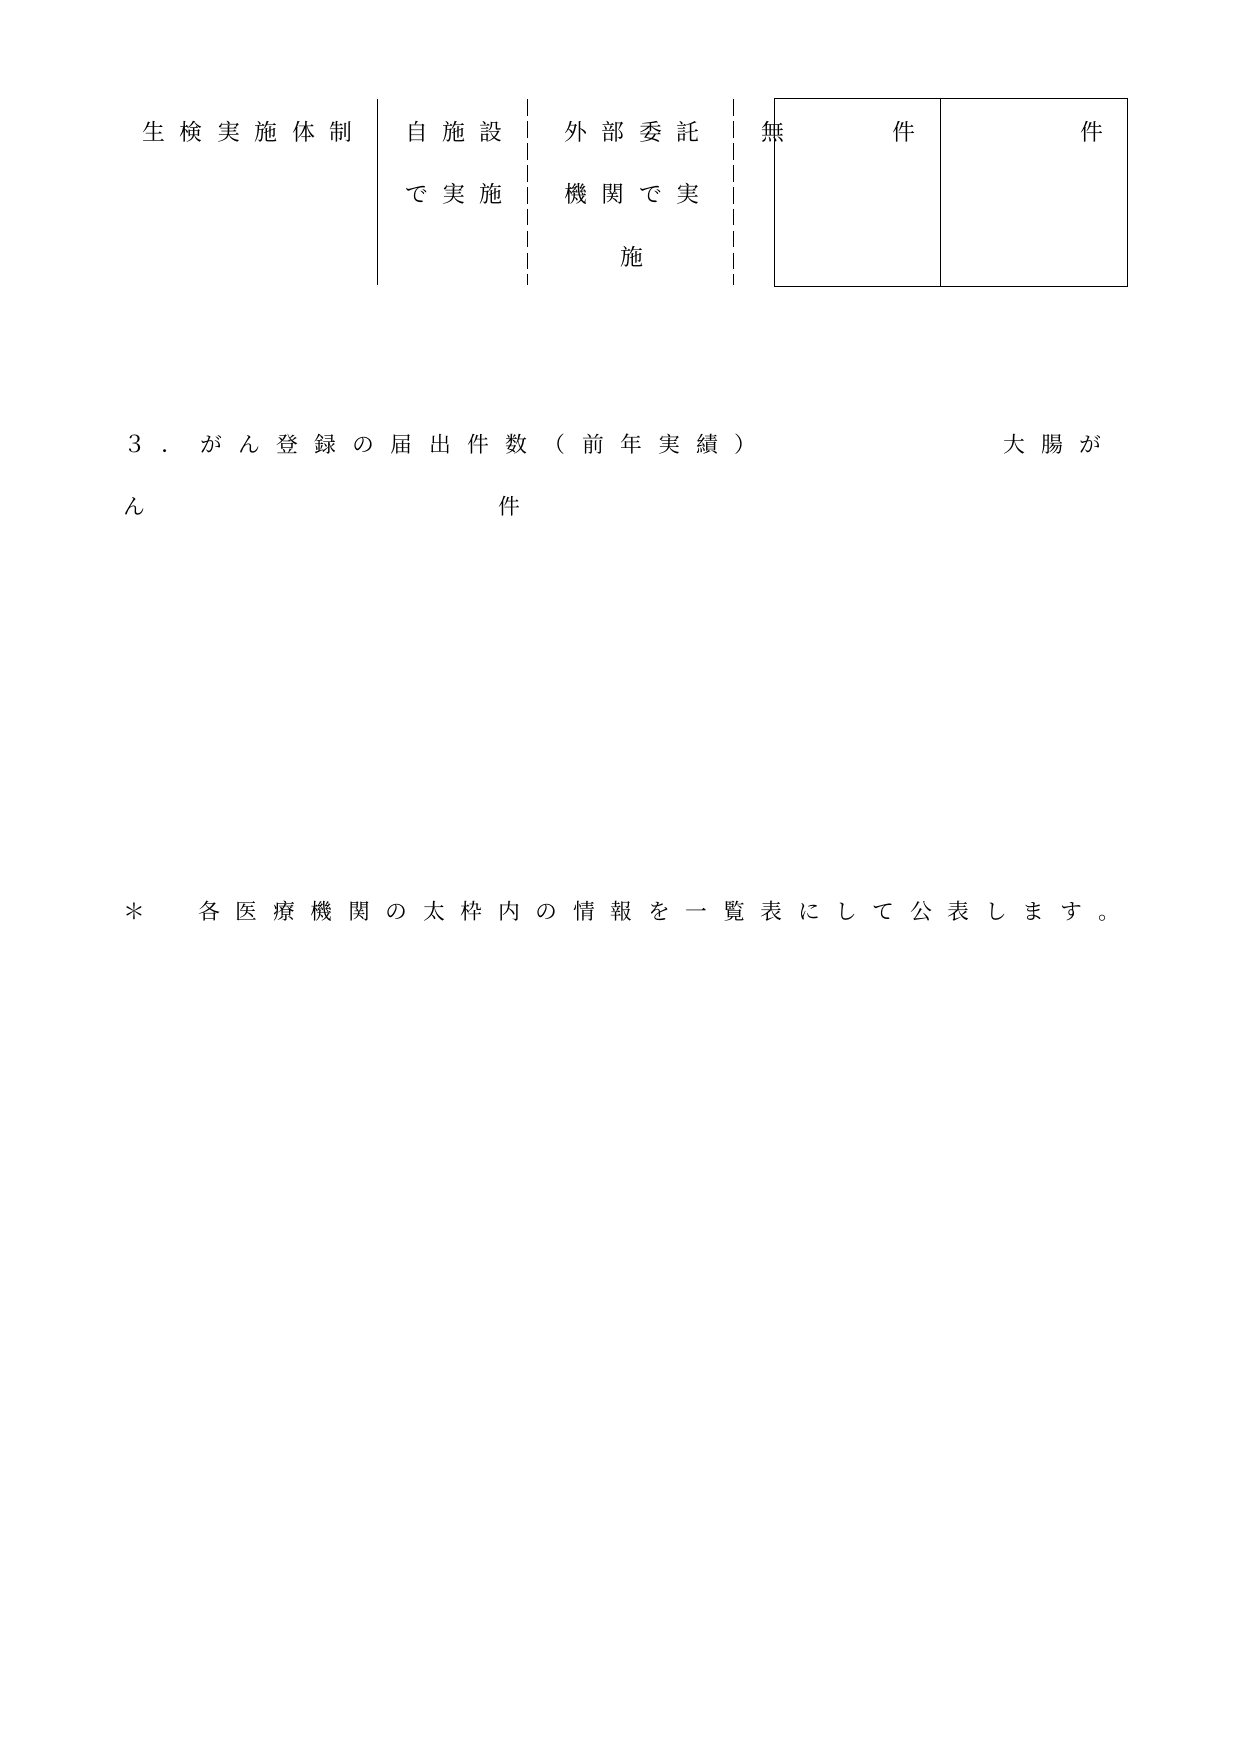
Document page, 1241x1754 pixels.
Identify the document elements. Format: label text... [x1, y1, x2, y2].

table_cell 件 [775, 99, 940, 286]
table_cell 自施設で実施 [378, 98, 528, 286]
table_cell 生検実施体制 [124, 98, 378, 286]
table_cell 件 [941, 99, 1127, 286]
table_cell 外部委託機関で実施 [528, 98, 734, 286]
text ＊ 各医療機関の太枠内の情報を一覧表にして公表します。 [123, 879, 1117, 941]
text ３．がん登録の届出件数（前年実績） 大腸がん 件 [123, 412, 1117, 536]
table_cell 無 [734, 98, 774, 286]
